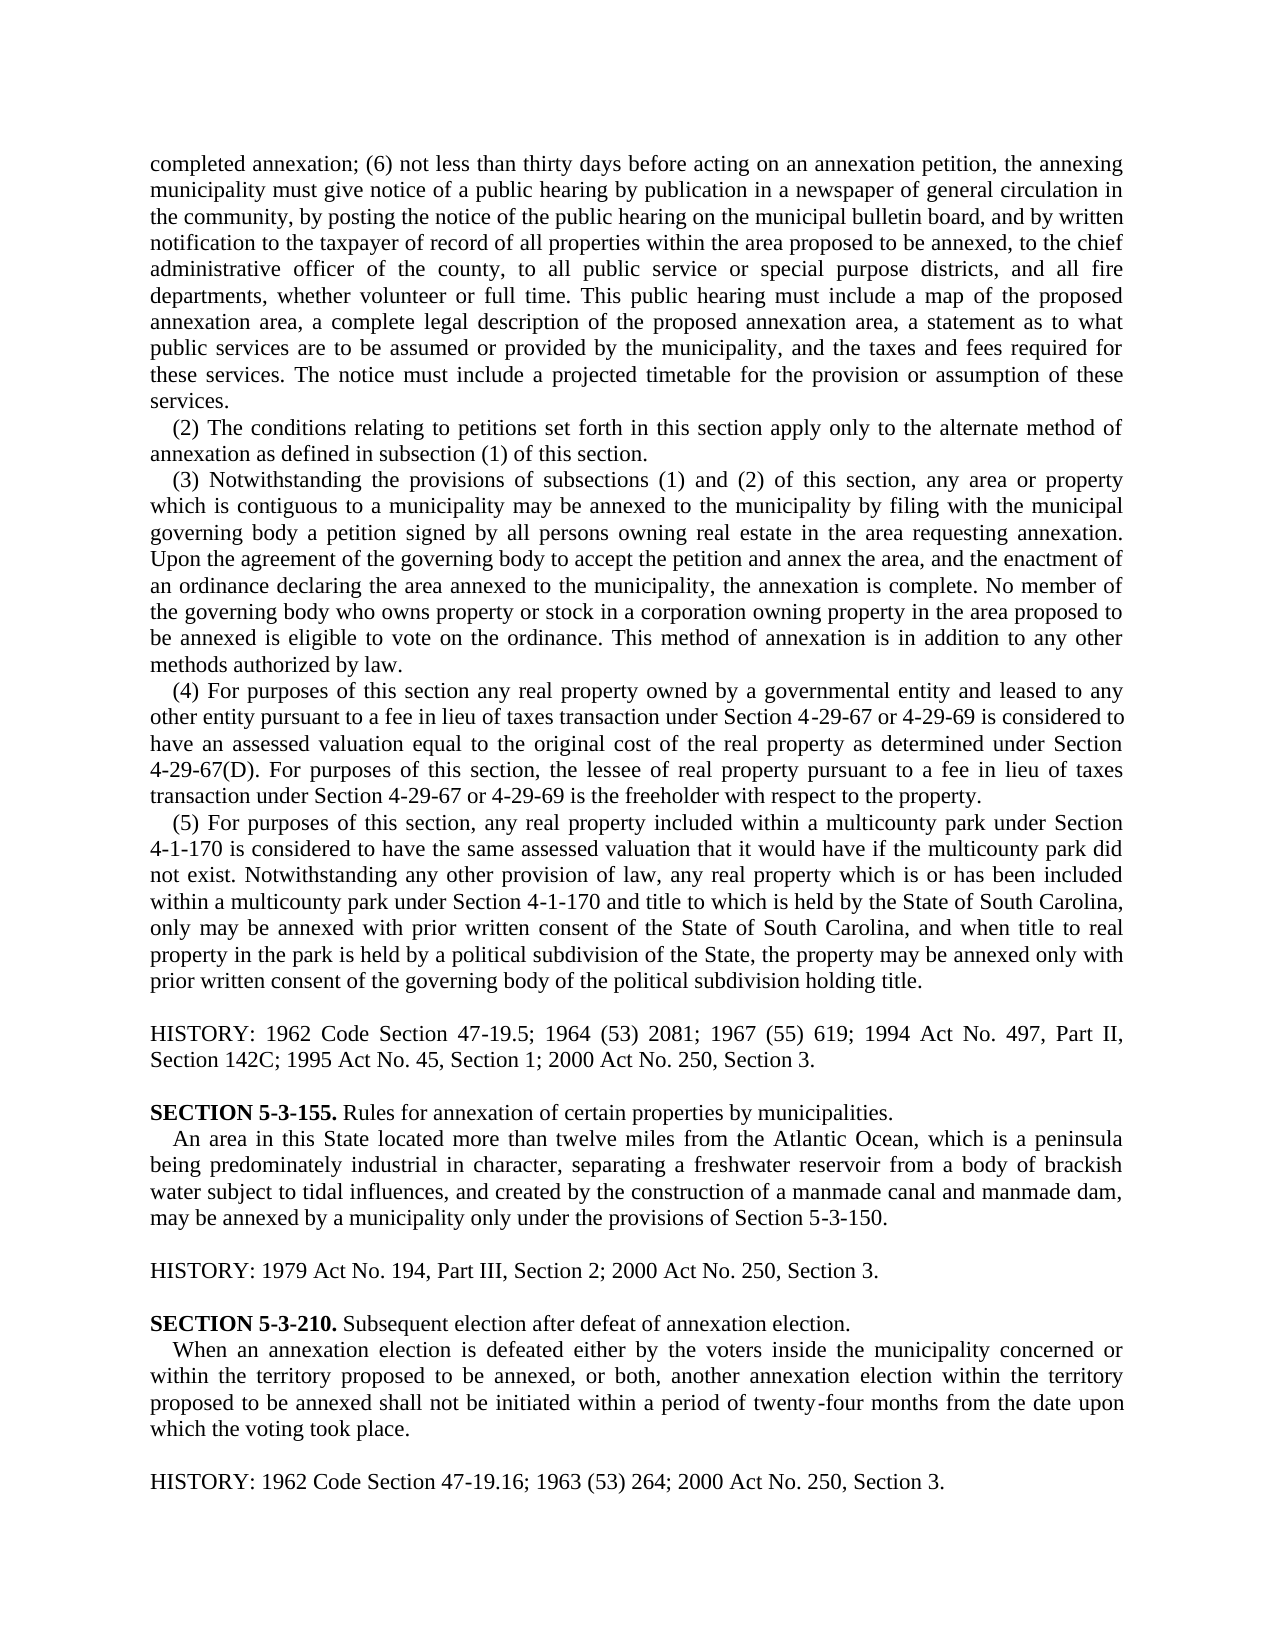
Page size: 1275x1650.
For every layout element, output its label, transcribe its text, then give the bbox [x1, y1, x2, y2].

text SECTION 5-3-210. Subsequent election after defeat of annexation election. [150, 1309, 1125, 1336]
text HISTORY: 1962 Code Section 47-19.16; 1963 (53) 264; 2000 Act No. 250, Section 3. [150, 1468, 1125, 1494]
text SECTION 5-3-155. Rules for annexation of certain properties by municipalities. [150, 1099, 1125, 1125]
text HISTORY: 1979 Act No. 194, Part III, Section 2; 2000 Act No. 250, Section 3. [150, 1257, 1125, 1283]
text (2) The conditions relating to petitions set forth in this section apply only to the alternate method of annexation as defined in subsection (1) of this section. [150, 413, 1125, 466]
text When an annexation election is defeated either by the voters inside the municipality concerned or within the territory proposed to be annexed, or both, another annexation election within the territory proposed to be annexed shall not be initiated within a period of twenty-four months from the date upon which the voting took place. [150, 1336, 1125, 1441]
text HISTORY: 1962 Code Section 47-19.5; 1964 (53) 2081; 1967 (55) 619; 1994 Act No. 497, Part II, Section 142C; 1995 Act No. 45, Section 1; 2000 Act No. 250, Section 3. [150, 1020, 1125, 1072]
text (5) For purposes of this section, any real property included within a multicounty park under Section 4-1-170 is considered to have the same assessed valuation that it would have if the multicounty park did not exist. Notwithstanding any other provision of law, any real property which is or has been included within a multicounty park under Section 4-1-170 and title to which is held by the State of South Carolina, only may be annexed with prior written consent of the State of South Carolina, and when title to real property in the park is held by a political subdivision of the State, the property may be annexed only with prior written consent of the governing body of the political subdivision holding title. [150, 809, 1125, 993]
text (3) Notwithstanding the provisions of subsections (1) and (2) of this section, any area or property which is contiguous to a municipality may be annexed to the municipality by filing with the municipal governing body a petition signed by all persons owning real estate in the area requesting annexation. Upon the agreement of the governing body to accept the petition and annex the area, and the enactment of an ordinance declaring the area annexed to the municipality, the annexation is complete. No member of the governing body who owns property or stock in a corporation owning property in the area proposed to be annexed is eligible to vote on the ordinance. This method of annexation is in addition to any other methods authorized by law. [150, 466, 1125, 677]
text (4) For purposes of this section any real property owned by a governmental entity and leased to any other entity pursuant to a fee in lieu of taxes transaction under Section 4-29-67 or 4-29-69 is considered to have an assessed valuation equal to the original cost of the real property as determined under Section 4-29-67(D). For purposes of this section, the lessee of real property pursuant to a fee in lieu of taxes transaction under Section 4-29-67 or 4-29-69 is the freeholder with respect to the property. [150, 677, 1125, 809]
text An area in this State located more than twelve miles from the Atlantic Ocean, which is a peninsula being predominately industrial in character, separating a freshwater reservoir from a body of brackish water subject to tidal influences, and created by the construction of a manmade canal and manmade dam, may be annexed by a municipality only under the provisions of Section 5-3-150. [150, 1125, 1125, 1231]
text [150, 150, 1125, 413]
